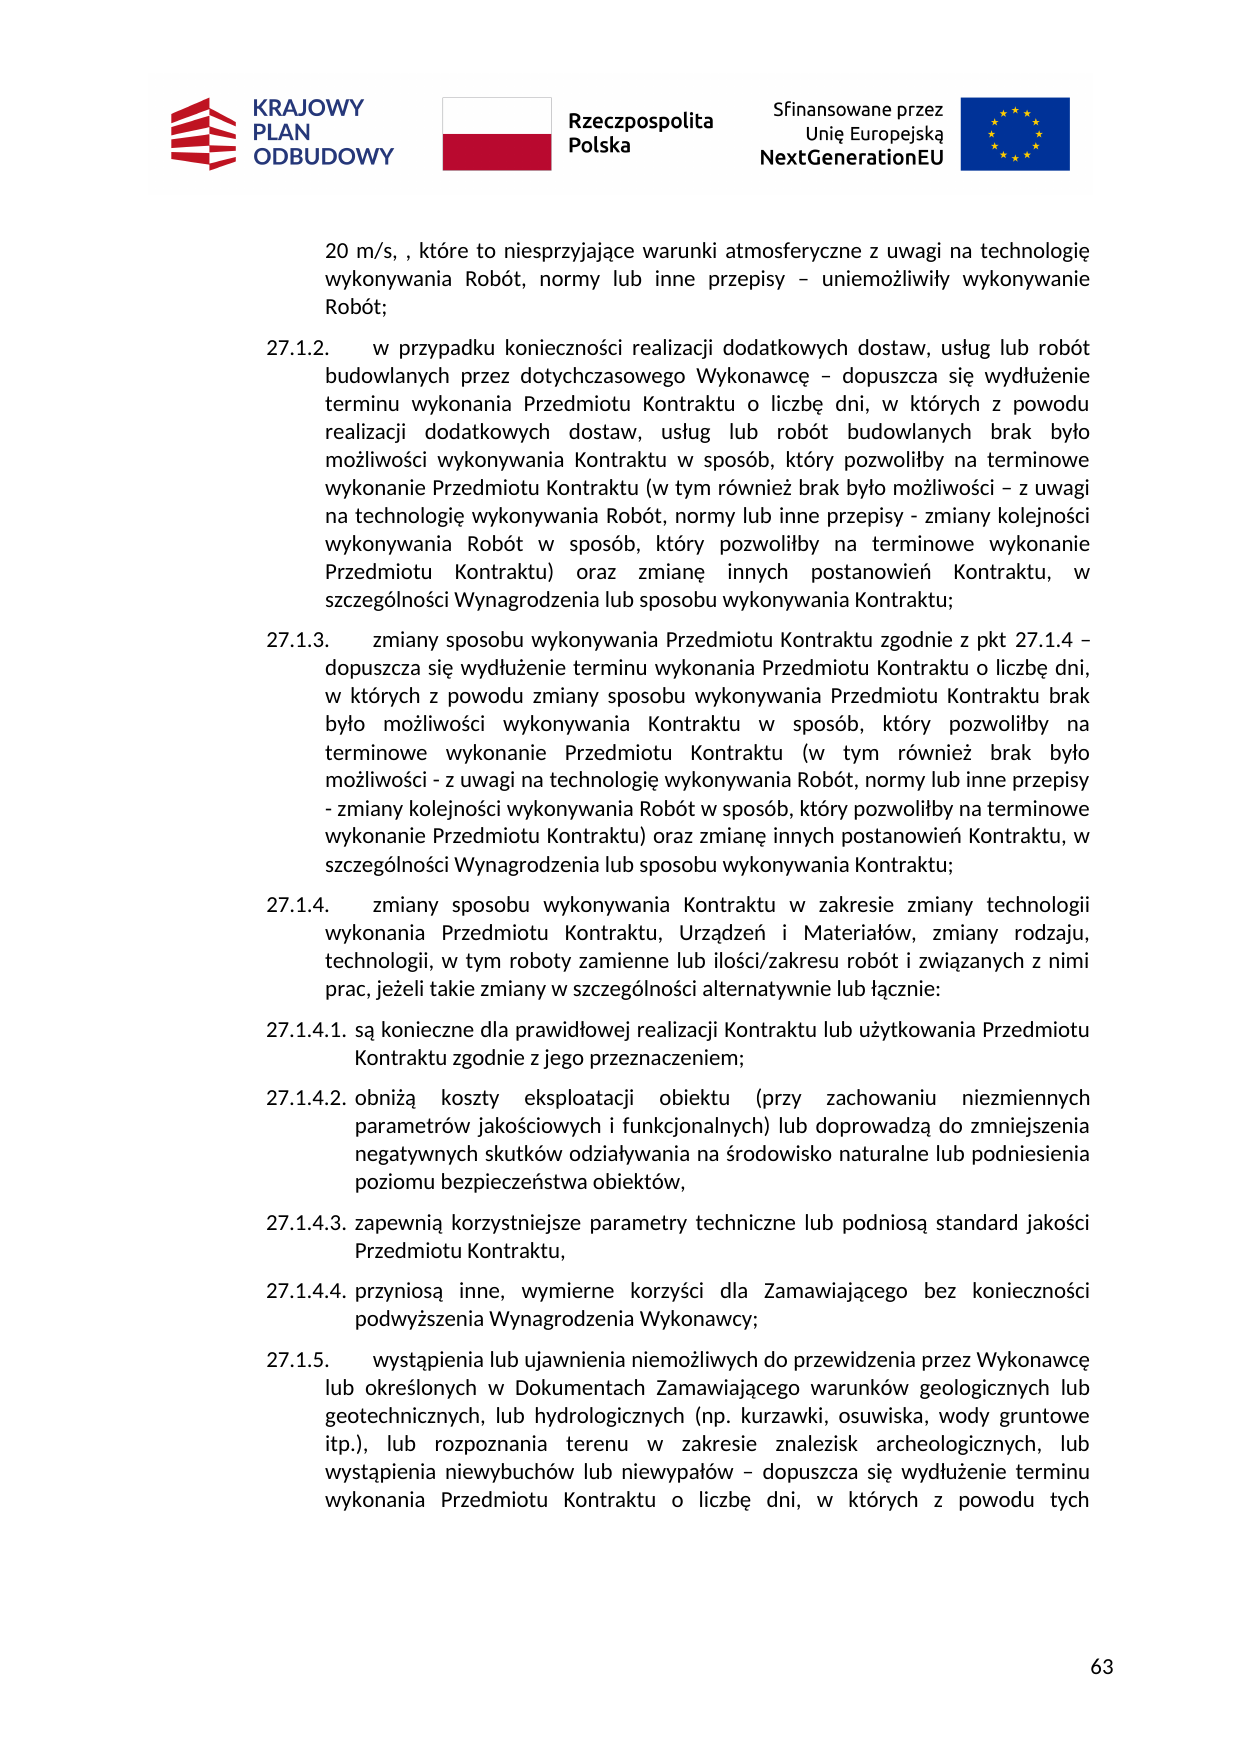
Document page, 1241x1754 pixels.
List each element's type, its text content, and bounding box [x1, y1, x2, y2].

list są konieczne dla prawidłowej realizacji Kontraktu lub użytkowania Przedmiotu Kontraktu zgodnie z jego przeznaczeniem; [266, 1015, 1091, 1071]
list obniżą koszty eksploatacji obiektu (przy zachowaniu niezmiennych parametrów jakościowych i funkcjonalnych) lub doprowadzą do zmniejszenia negatywnych skutków odziaływania na środowisko naturalne lub podniesienia poziomu bezpieczeństwa obiektów, [266, 1083, 1091, 1195]
list zapewnią korzystniejsze parametry techniczne lub podniosą standard jakości Przedmiotu Kontraktu, [266, 1208, 1091, 1264]
list przyniosą inne, wymierne korzyści dla Zamawiającego bez konieczności podwyższenia Wynagrodzenia Wykonawcy; [266, 1276, 1091, 1332]
picture [147, 73, 1094, 195]
list zmiany sposobu wykonywania Przedmiotu Kontraktu zgodnie z pkt 27.1.4 – dopuszcza się wydłużenie terminu wykonania Przedmiotu Kontraktu o liczbę dni, w których z powodu zmiany sposobu wykonywania Przedmiotu Kontraktu brak było możliwości wykonywania Kontraktu w sposób, który pozwoliłby na terminowe wykonanie Przedmiotu Kontraktu (w tym również brak było możliwości - z uwagi na technologię wykonywania Robót, normy lub inne przepisy - zmiany kolejności wykonywania Robót w sposób, który pozwoliłby na terminowe wykonanie Przedmiotu Kontraktu) oraz zmianę innych postanowień Kontraktu, w szczególności Wynagrodzenia lub sposobu wykonywania Kontraktu; [266, 626, 1091, 878]
list zmiany sposobu wykonywania Kontraktu w zakresie zmiany technologii wykonania Przedmiotu Kontraktu, Urządzeń i Materiałów, zmiany rodzaju, technologii, w tym roboty zamienne lub ilości/zakresu robót i związanych z nimi prac, jeżeli takie zmiany w szczególności alternatywnie lub łącznie: [266, 890, 1091, 1002]
list w przypadku konieczności realizacji dodatkowych dostaw, usług lub robót budowlanych przez dotychczasowego Wykonawcę – dopuszcza się wydłużenie terminu wykonania Przedmiotu Kontraktu o liczbę dni, w których z powodu realizacji dodatkowych dostaw, usług lub robót budowlanych brak było możliwości wykonywania Kontraktu w sposób, który pozwoliłby na terminowe wykonanie Przedmiotu Kontraktu (w tym również brak było możliwości – z uwagi na technologię wykonywania Robót, normy lub inne przepisy - zmiany kolejności wykonywania Robót w sposób, który pozwoliłby na terminowe wykonanie Przedmiotu Kontraktu) oraz zmianę innych postanowień Kontraktu, w szczególności Wynagrodzenia lub sposobu wykonywania Kontraktu; [266, 333, 1091, 613]
